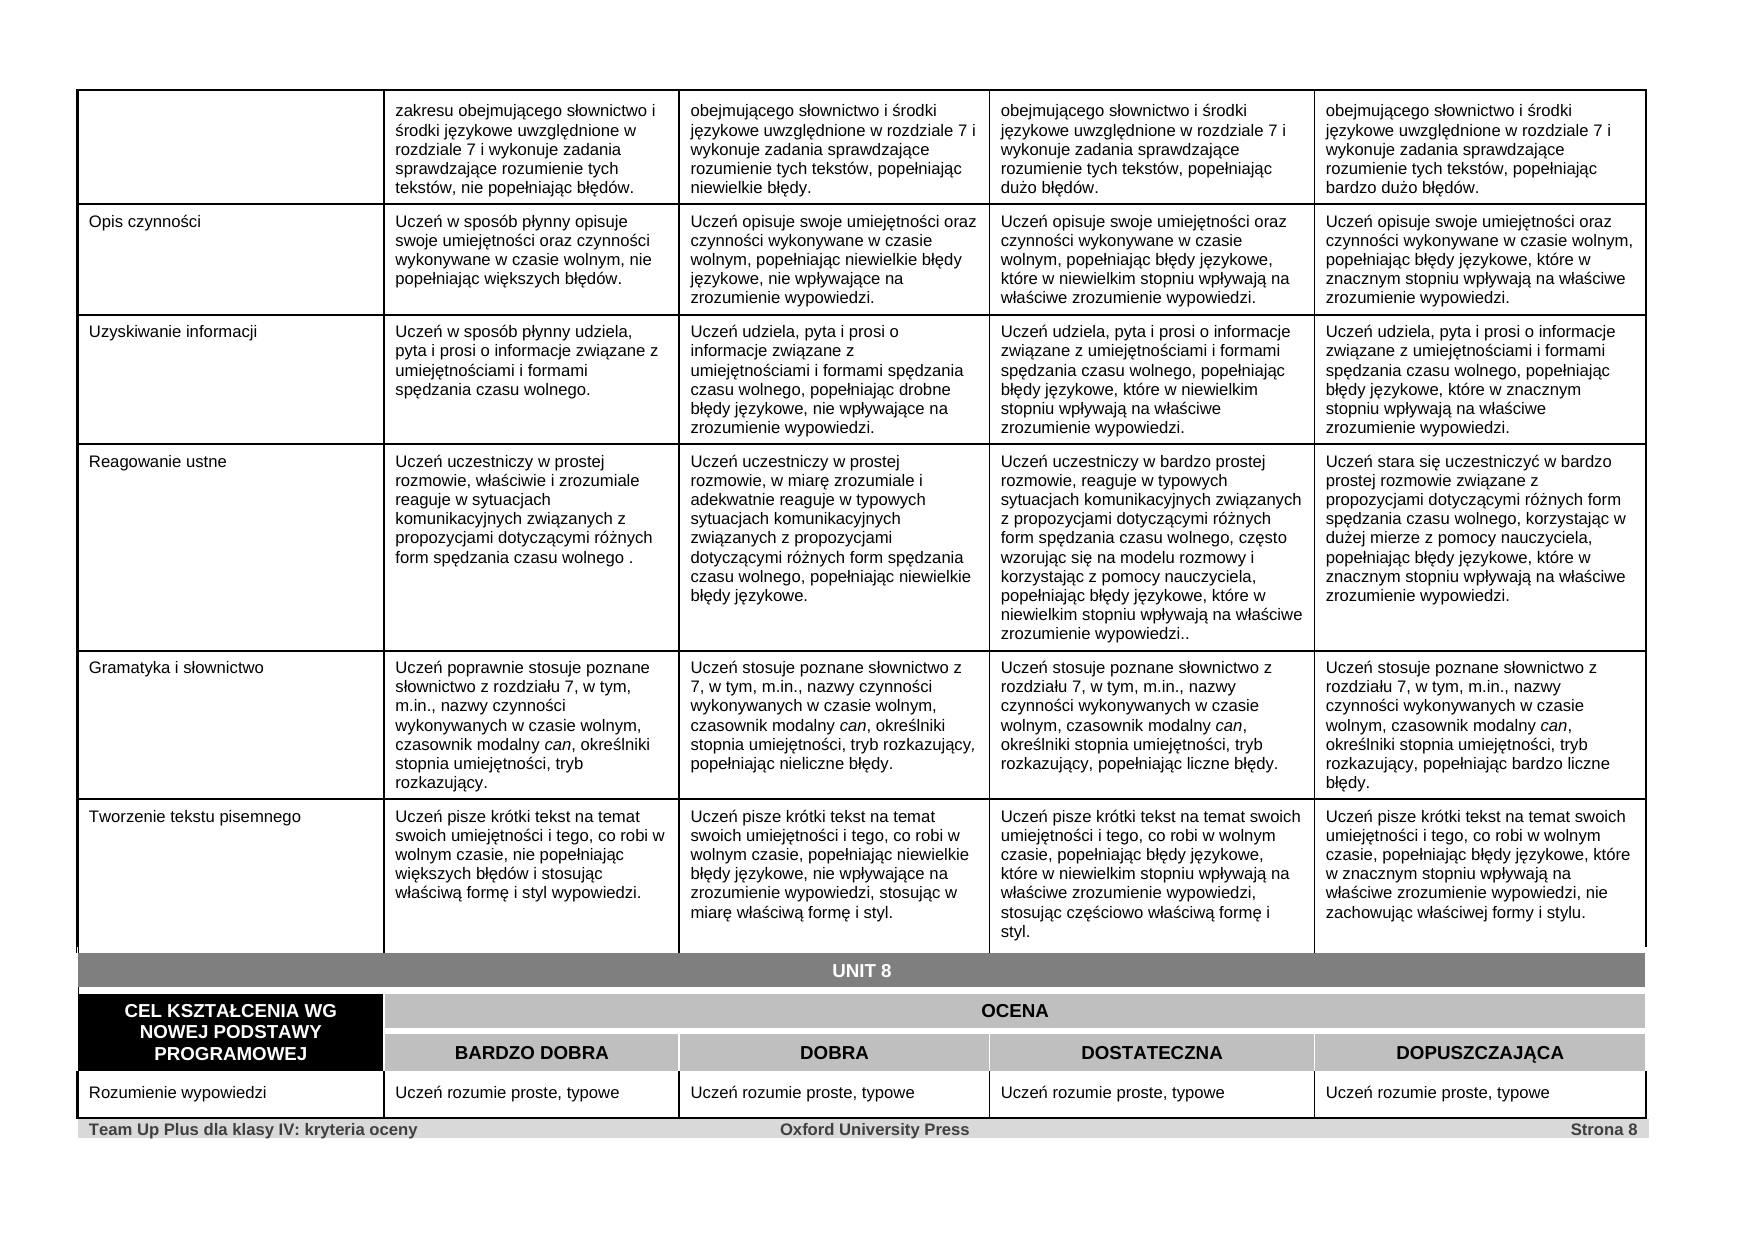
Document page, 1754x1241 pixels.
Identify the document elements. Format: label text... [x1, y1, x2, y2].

table_cell DOPUSZCZAJĄCA [1315, 1034, 1645, 1071]
table_cell UNIT 8 [78, 953, 1645, 987]
table_cell Uczeń opisuje swoje umiejętności oraz czynności wykonywane w czasie wolnym, popełniając błędy językowe, które w niewielkim stopniu wpływają na właściwe zrozumienie wypowiedzi. [990, 205, 1314, 314]
table_cell Uczeń pisze krótki tekst na temat swoich umiejętności i tego, co robi w wolnym czasie, popełniając błędy językowe, które w znacznym stopniu wpływają na właściwe zrozumienie wypowiedzi, nie zachowując właściwej formy i stylu. [1315, 800, 1645, 947]
table_cell Uczeń pisze krótki tekst na temat swoich umiejętności i tego, co robi w wolnym czasie, popełniając niewielkie błędy językowe, nie wpływające na zrozumienie wypowiedzi, stosując w miarę właściwą formę i styl. [680, 800, 989, 947]
table_cell Uczeń uczestniczy w prostej rozmowie, właściwie i zrozumiale reaguje w sytuacjach komunikacyjnych związanych z propozycjami dotyczącymi różnych form spędzania czasu wolnego . [385, 445, 678, 649]
table_cell Uczeń pisze krótki tekst na temat swoich umiejętności i tego, co robi w wolnym czasie, popełniając błędy językowe, które w niewielkim stopniu wpływają na właściwe zrozumienie wypowiedzi, stosując częściowo właściwą formę i styl. [990, 800, 1314, 947]
table_cell Uczeń pisze krótki tekst na temat swoich umiejętności i tego, co robi w wolnym czasie, nie popełniając większych błędów i stosując właściwą formę i styl wypowiedzi. [385, 800, 678, 947]
table_cell Uczeń udziela, pyta i prosi o informacje związane z umiejętnościami i formami spędzania czasu wolnego, popełniając błędy językowe, które w niewielkim stopniu wpływają na właściwe zrozumienie wypowiedzi. [990, 316, 1314, 443]
table_cell Uczeń stosuje poznane słownictwo z 7, w tym, m.in., nazwy czynności wykonywanych w czasie wolnym, czasownik modalny can, określniki stopnia umiejętności, tryb rozkazujący, popełniając nieliczne błędy. [680, 652, 989, 798]
table_cell Uczeń uczestniczy w bardzo prostej rozmowie, reaguje w typowych sytuacjach komunikacyjnych związanych z propozycjami dotyczącymi różnych form spędzania czasu wolnego, często wzorując się na modelu rozmowy i korzystając z pomocy nauczyciela, popełniając błędy językowe, które w niewielkim stopniu wpływają na właściwe zrozumienie wypowiedzi.. [990, 445, 1314, 649]
table_cell Reagowanie ustne [79, 445, 383, 649]
table_cell DOBRA [680, 1034, 989, 1071]
table_cell Uczeń stosuje poznane słownictwo z rozdziału 7, w tym, m.in., nazwy czynności wykonywanych w czasie wolnym, czasownik modalny can, określniki stopnia umiejętności, tryb rozkazujący, popełniając bardzo liczne błędy. [1315, 652, 1645, 798]
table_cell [1315, 91, 1645, 203]
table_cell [385, 91, 678, 203]
table_cell Opis czynności [79, 205, 383, 314]
table_cell Uzyskiwanie informacji [79, 316, 383, 443]
table_cell BARDZO DOBRA [385, 1034, 678, 1071]
table_cell Uczeń udziela, pyta i prosi o informacje związane z umiejętnościami i formami spędzania czasu wolnego, popełniając drobne błędy językowe, nie wpływające na zrozumienie wypowiedzi. [680, 316, 989, 443]
table_cell Uczeń udziela, pyta i prosi o informacje związane z umiejętnościami i formami spędzania czasu wolnego, popełniając błędy językowe, które w znacznym stopniu wpływają na właściwe zrozumienie wypowiedzi. [1315, 316, 1645, 443]
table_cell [680, 91, 989, 203]
table_cell Uczeń stosuje poznane słownictwo z rozdziału 7, w tym, m.in., nazwy czynności wykonywanych w czasie wolnym, czasownik modalny can, określniki stopnia umiejętności, tryb rozkazujący, popełniając liczne błędy. [990, 652, 1314, 798]
table_cell Uczeń w sposób płynny udziela, pyta i prosi o informacje związane z umiejętnościami i formami spędzania czasu wolnego. [385, 316, 678, 443]
table_cell DOSTATECZNA [990, 1034, 1314, 1071]
table_cell Uczeń opisuje swoje umiejętności oraz czynności wykonywane w czasie wolnym, popełniając błędy językowe, które w znacznym stopniu wpływają na właściwe zrozumienie wypowiedzi. [1315, 205, 1645, 314]
table_cell Uczeń w sposób płynny opisuje swoje umiejętności oraz czynności wykonywane w czasie wolnym, nie popełniając większych błędów. [385, 205, 678, 314]
table_cell Gramatyka i słownictwo [79, 652, 383, 798]
table_cell Uczeń stara się uczestniczyć w bardzo prostej rozmowie związane z propozycjami dotyczącymi różnych form spędzania czasu wolnego, korzystając w dużej mierze z pomocy nauczyciela, popełniając błędy językowe, które w znacznym stopniu wpływają na właściwe zrozumienie wypowiedzi. [1315, 445, 1645, 649]
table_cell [990, 91, 1314, 203]
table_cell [680, 1077, 989, 1117]
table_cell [385, 1077, 678, 1117]
table_cell OCENA [385, 994, 1645, 1028]
table_cell CEL KSZTAŁCENIA WG NOWEJ PODSTAWY PROGRAMOWEJ [78, 988, 383, 1071]
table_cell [1315, 1077, 1645, 1117]
table_cell Uczeń opisuje swoje umiejętności oraz czynności wykonywane w czasie wolnym, popełniając niewielkie błędy językowe, nie wpływające na zrozumienie wypowiedzi. [680, 205, 989, 314]
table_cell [79, 1077, 383, 1117]
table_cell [990, 1077, 1314, 1117]
table_cell Tworzenie tekstu pisemnego [79, 800, 383, 947]
table_cell Uczeń poprawnie stosuje poznane słownictwo z rozdziału 7, w tym, m.in., nazwy czynności wykonywanych w czasie wolnym, czasownik modalny can, określniki stopnia umiejętności, tryb rozkazujący. [385, 652, 678, 798]
table_cell Uczeń uczestniczy w prostej rozmowie, w miarę zrozumiale i adekwatnie reaguje w typowych sytuacjach komunikacyjnych związanych z propozycjami dotyczącymi różnych form spędzania czasu wolnego, popełniając niewielkie błędy językowe. [680, 445, 989, 649]
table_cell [79, 91, 383, 203]
